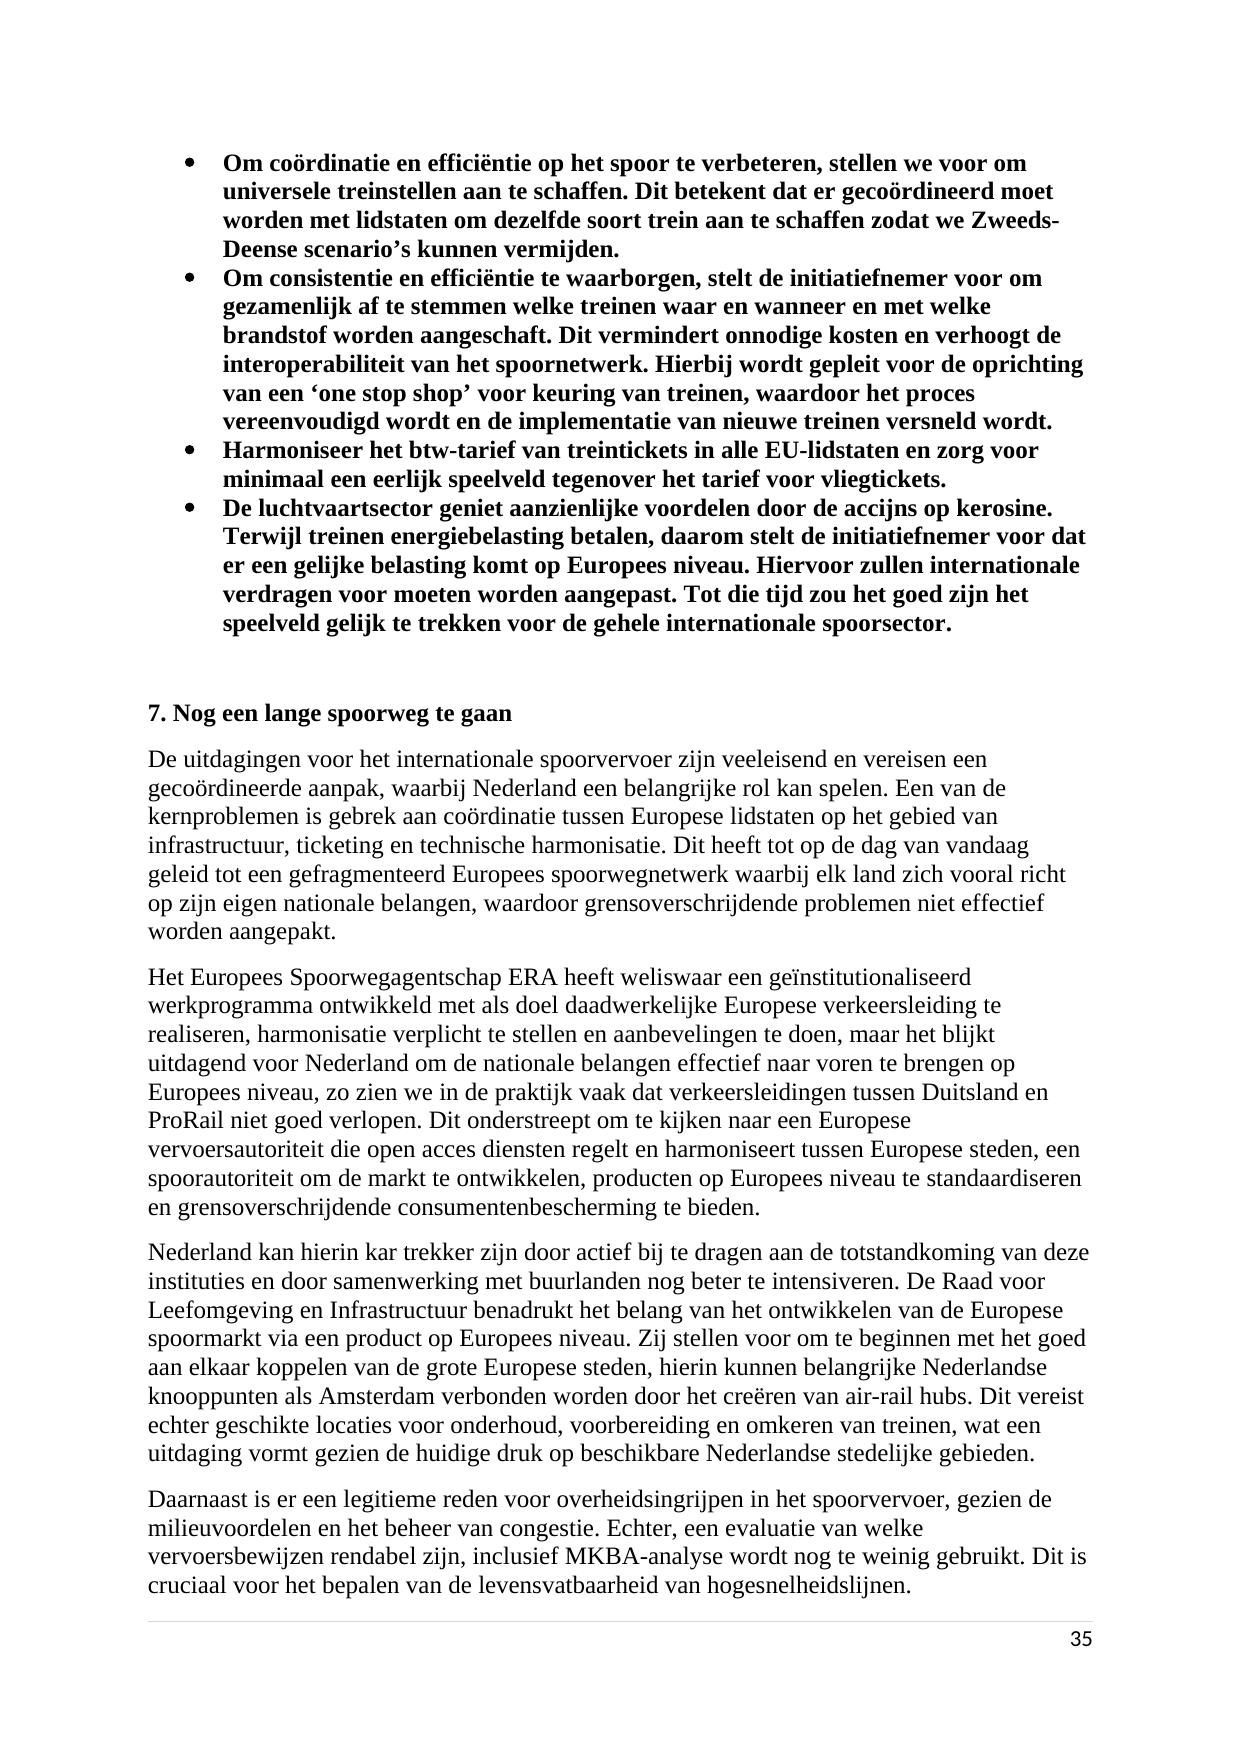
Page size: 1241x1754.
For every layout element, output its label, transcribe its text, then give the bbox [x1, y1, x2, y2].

list Harmoniseer het btw-tarief van treintickets in alle EU-lidstaten en zorg voor minimaal een eerlijk speelveld tegenover het tarief voor vliegtickets. [185, 435, 1093, 493]
list Om coördinatie en efficiëntie op het spoor te verbeteren, stellen we voor om universele treinstellen aan te schaffen. Dit betekent dat er gecoördineerd moet worden met lidstaten om dezelfde soort trein aan te schaffen zodat we Zweeds-Deense scenario’s kunnen vermijden. [185, 148, 1093, 263]
text 7. Nog een lange spoorweg te gaan [148, 698, 1093, 727]
list Om consistentie en efficiëntie te waarborgen, stelt de initiatiefnemer voor om gezamenlijk af te stemmen welke treinen waar en wanneer en met welke brandstof worden aangeschaft. Dit vermindert onnodige kosten en verhoogt de interoperabiliteit van het spoornetwerk. Hierbij wordt gepleit voor de oprichting van een ‘one stop shop’ voor keuring van treinen, waardoor het proces vereenvoudigd wordt en de implementatie van nieuwe treinen versneld wordt. [185, 263, 1093, 435]
text Het Europees Spoorwegagentschap ERA heeft weliswaar een geïnstitutionaliseerd werkprogramma ontwikkeld met als doel daadwerkelijke Europese verkeersleiding te realiseren, harmonisatie verplicht te stellen en aanbevelingen te doen, maar het blijkt uitdagend voor Nederland om de nationale belangen effectief naar voren te brengen op Europees niveau, zo zien we in de praktijk vaak dat verkeersleidingen tussen Duitsland en ProRail niet goed verlopen. Dit onderstreept om te kijken naar een Europese vervoersautoriteit die open acces diensten regelt en harmoniseert tussen Europese steden, een spoorautoriteit om de markt te ontwikkelen, producten op Europees niveau te standaardiseren en grensoverschrijdende consumentenbescherming te bieden. [148, 962, 1093, 1221]
list De luchtvaartsector geniet aanzienlijke voordelen door de accijns op kerosine. Terwijl treinen energiebelasting betalen, daarom stelt de initiatiefnemer voor dat er een gelijke belasting komt op Europees niveau. Hiervoor zullen internationale verdragen voor moeten worden aangepast. Tot die tijd zou het goed zijn het speelveld gelijk te trekken voor de gehele internationale spoorsector. [185, 493, 1093, 636]
text Nederland kan hierin kar trekker zijn door actief bij te dragen aan de totstandkoming van deze instituties en door samenwerking met buurlanden nog beter te intensiveren. De Raad voor Leefomgeving en Infrastructuur benadrukt het belang van het ontwikkelen van de Europese spoormarkt via een product op Europees niveau. Zij stellen voor om te beginnen met het goed aan elkaar koppelen van de grote Europese steden, hierin kunnen belangrijke Nederlandse knooppunten als Amsterdam verbonden worden door het creëren van air-rail hubs. Dit vereist echter geschikte locaties voor onderhoud, voorbereiding en omkeren van treinen, wat een uitdaging vormt gezien de huidige druk op beschikbare Nederlandse stedelijke gebieden. [148, 1237, 1093, 1467]
text De uitdagingen voor het internationale spoorvervoer zijn veeleisend en vereisen een gecoördineerde aanpak, waarbij Nederland een belangrijke rol kan spelen. Een van de kernproblemen is gebrek aan coördinatie tussen Europese lidstaten op het gebied van infrastructuur, ticketing en technische harmonisatie. Dit heeft tot op de dag van vandaag geleid tot een gefragmenteerd Europees spoorwegnetwerk waarbij elk land zich vooral richt op zijn eigen nationale belangen, waardoor grensoverschrijdende problemen niet effectief worden aangepakt. [148, 744, 1093, 945]
text Daarnaast is er een legitieme reden voor overheidsingrijpen in het spoorvervoer, gezien de milieuvoordelen en het beheer van congestie. Echter, een evaluatie van welke vervoersbewijzen rendabel zijn, inclusief MKBA-analyse wordt nog te weinig gebruikt. Dit is cruciaal voor het bepalen van de levensvatbaarheid van hogesnelheidslijnen. [148, 1484, 1093, 1599]
